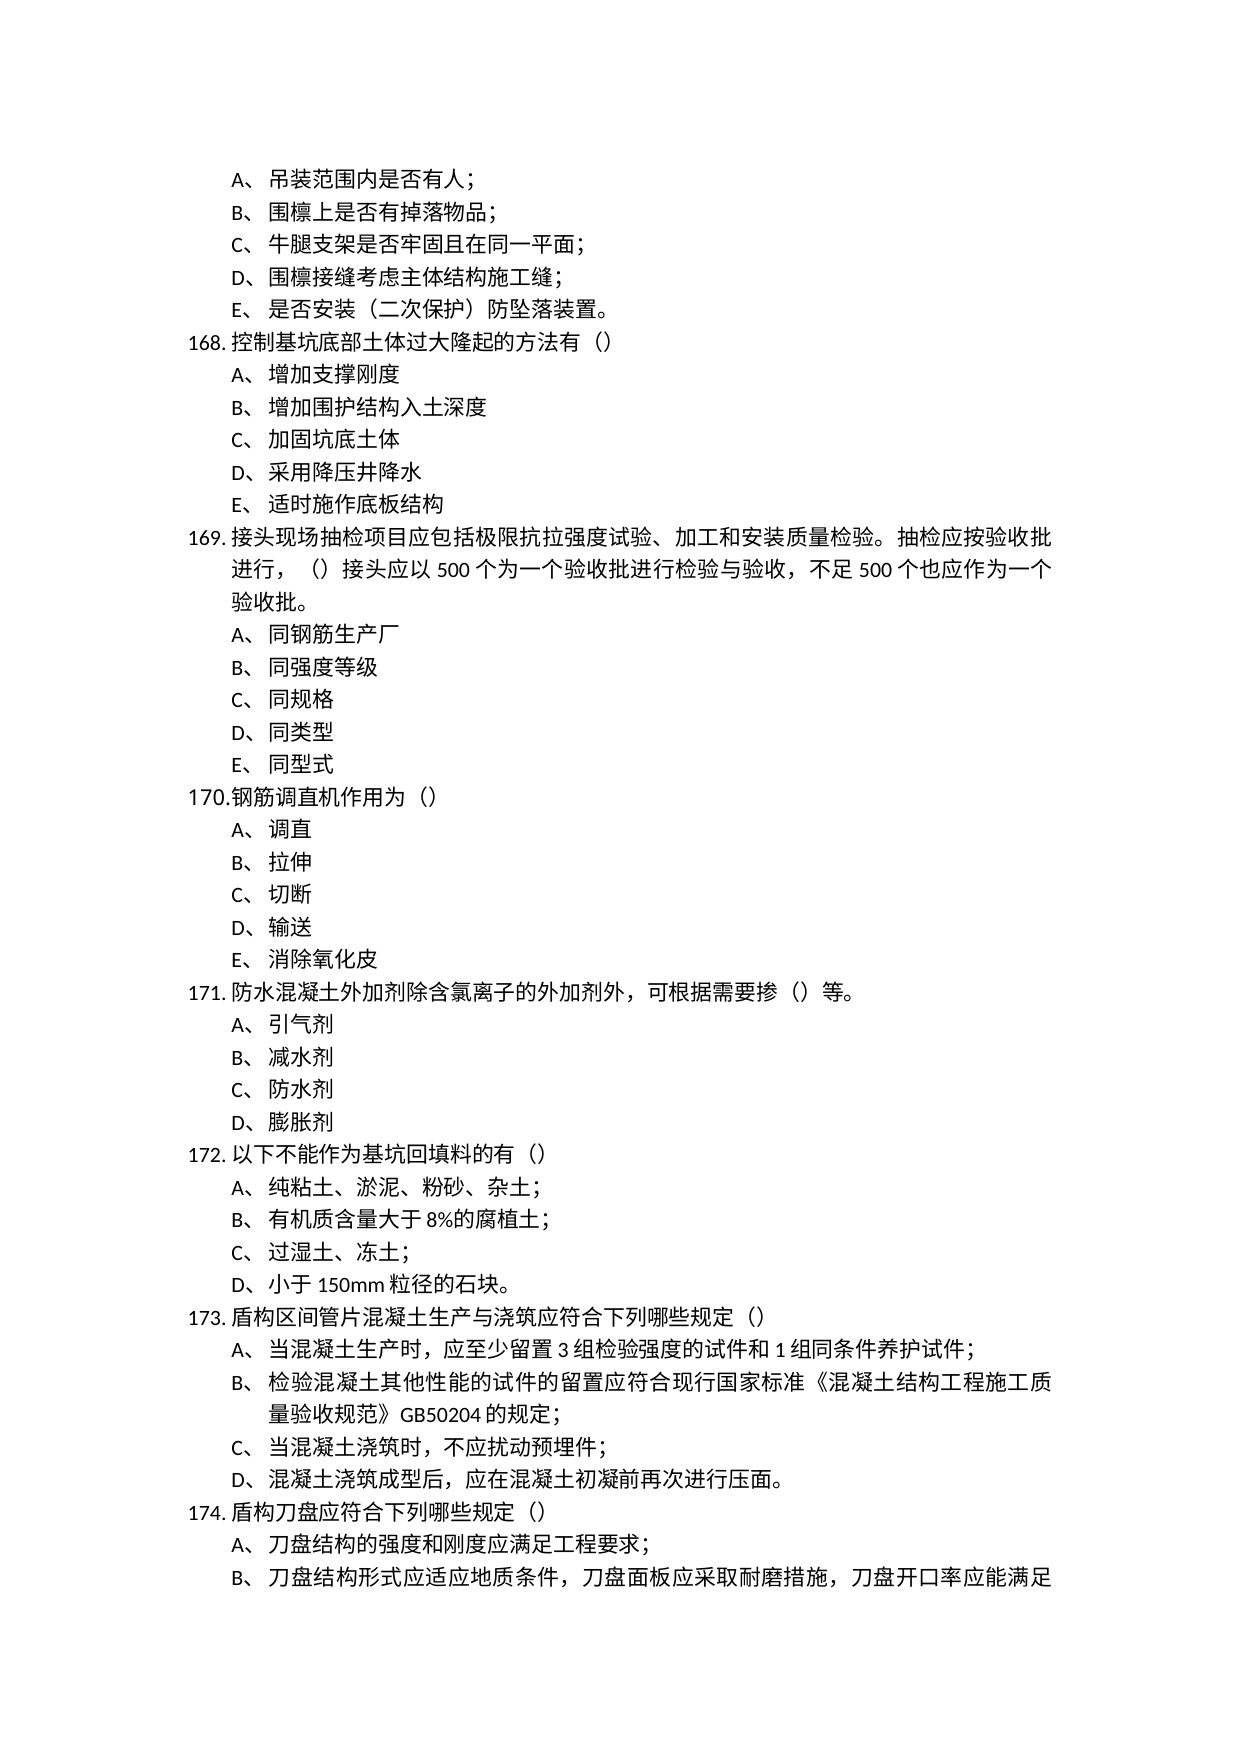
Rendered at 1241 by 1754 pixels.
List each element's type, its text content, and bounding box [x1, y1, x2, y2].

list 检验混凝土其他性能的试件的留置应符合现行国家标准《混凝土结构工程施工质量验收规范》GB50204的规定； [231, 1364, 1053, 1429]
list 膨胀剂 [231, 1104, 1053, 1137]
list 盾构区间管片混凝土生产与浇筑应符合下列哪些规定（） [187, 1299, 1053, 1332]
list 增加支撑刚度 [231, 357, 1053, 389]
list 纯粘土、淤泥、粉砂、杂土； [231, 1169, 1053, 1202]
list 当混凝土生产时，应至少留置3组检验强度的试件和1组同条件养护试件； [231, 1332, 1053, 1364]
list 接头现场抽检项目应包括极限抗拉强度试验、加工和安装质量检验。抽检应按验收批进行，（）接头应以500个为一个验收批进行检验与验收，不足500个也应作为一个验收批。 [187, 519, 1053, 617]
list 输送 [231, 909, 1053, 942]
list 适时施作底板结构 [231, 487, 1053, 519]
list 同规格 [231, 682, 1053, 714]
list 同类型 [231, 714, 1053, 747]
list 围檩接缝考虑主体结构施工缝； [231, 259, 1053, 292]
list 同型式 [231, 747, 1053, 779]
list 钢筋调直机作用为（） [187, 779, 1053, 812]
list 吊装范围内是否有人； [231, 162, 1053, 194]
list 调直 [231, 812, 1053, 844]
list 拉伸 [231, 844, 1053, 877]
list 采用降压井降水 [231, 454, 1053, 487]
list 控制基坑底部土体过大隆起的方法有（） [187, 324, 1053, 357]
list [231, 1559, 1053, 1592]
list 混凝土浇筑成型后，应在混凝土初凝前再次进行压面。 [231, 1462, 1053, 1494]
list 围檩上是否有掉落物品； [231, 194, 1053, 227]
list 过湿土、冻土； [231, 1234, 1053, 1267]
list 是否安装（二次保护）防坠落装置。 [231, 292, 1053, 324]
list 消除氧化皮 [231, 942, 1053, 974]
list 切断 [231, 877, 1053, 909]
list 盾构刀盘应符合下列哪些规定（） [187, 1494, 1053, 1527]
list 防水剂 [231, 1072, 1053, 1104]
list 小于150mm粒径的石块。 [231, 1267, 1053, 1299]
list 同强度等级 [231, 649, 1053, 682]
list 以下不能作为基坑回填料的有（） [187, 1137, 1053, 1169]
list 防水混凝土外加剂除含氯离子的外加剂外，可根据需要掺（）等。 [187, 974, 1053, 1007]
list 加固坑底土体 [231, 422, 1053, 454]
list 牛腿支架是否牢固且在同一平面； [231, 227, 1053, 259]
list 同钢筋生产厂 [231, 617, 1053, 649]
list 当混凝土浇筑时，不应扰动预埋件； [231, 1429, 1053, 1462]
list 减水剂 [231, 1039, 1053, 1072]
list 引气剂 [231, 1007, 1053, 1039]
list 刀盘结构的强度和刚度应满足工程要求； [231, 1527, 1053, 1559]
list 增加围护结构入土深度 [231, 389, 1053, 422]
list 有机质含量大于8%的腐植土； [231, 1202, 1053, 1234]
